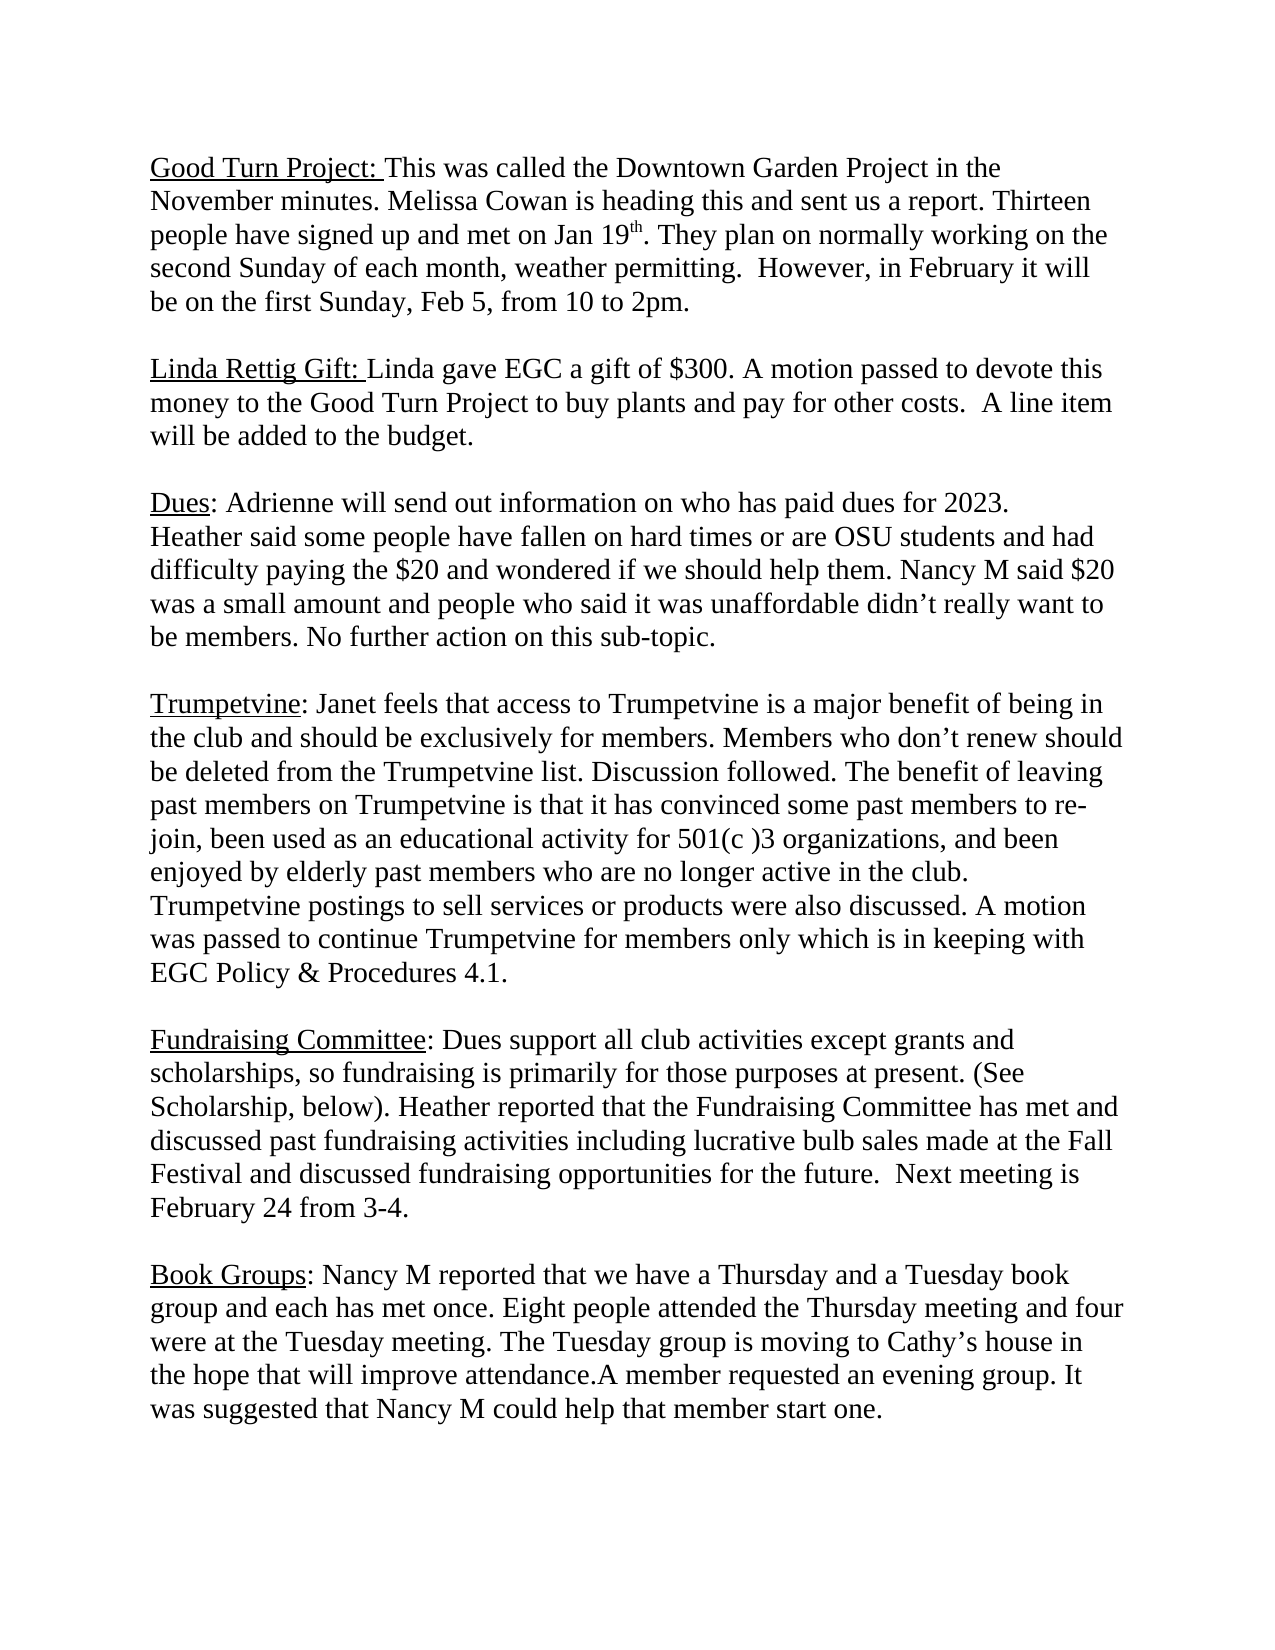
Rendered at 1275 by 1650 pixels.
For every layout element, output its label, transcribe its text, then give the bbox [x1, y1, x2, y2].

text Dues: Adrienne will send out information on who has paid dues for 2023. [150, 485, 1125, 519]
text Book Groups: Nancy M reported that we have a Thursday and a Tuesday book group and each has met once. Eight people attended the Thursday meeting and four were at the Tuesday meeting. The Tuesday group is moving to Cathy’s house in the hope that will improve attendance.A member requested an evening group. It was suggested that Nancy M could help that member start one. [150, 1257, 1125, 1424]
text Linda Rettig Gift: Linda gave EGC a gift of $300. A motion passed to devote this money to the Good Turn Project to buy plants and pay for other costs. A line item will be added to the budget. [150, 351, 1125, 452]
text Good Turn Project: This was called the Downtown Garden Project in the November minutes. Melissa Cowan is heading this and sent us a report. Thirteen people have signed up and met on Jan 19th. They plan on normally working on the second Sunday of each month, weather permitting. However, in February it will be on the first Sunday, Feb 5, from 10 to 2pm. [150, 150, 1125, 318]
text Fundraising Committee: Dues support all club activities except grants and scholarships, so fundraising is primarily for those purposes at present. (See Scholarship, below). Heather reported that the Fundraising Committee has met and discussed past fundraising activities including lucrative bulb sales made at the Fall Festival and discussed fundraising opportunities for the future. Next meeting is February 24 from 3-4. [150, 1022, 1125, 1223]
text Heather said some people have fallen on hard times or are OSU students and had difficulty paying the $20 and wondered if we should help them. Nancy M said $20 was a small amount and people who said it was unaffordable didn’t really want to be members. No further action on this sub-topic. [150, 519, 1125, 653]
text Trumpetvine: Janet feels that access to Trumpetvine is a major benefit of being in the club and should be exclusively for members. Members who don’t renew should be deleted from the Trumpetvine list. Discussion followed. The benefit of leaving past members on Trumpetvine is that it has convinced some past members to re-join, been used as an educational activity for 501(c )3 organizations, and been enjoyed by elderly past members who are no longer active in the club. Trumpetvine postings to sell services or products were also discussed. A motion was passed to continue Trumpetvine for members only which is in keeping with EGC Policy & Procedures 4.1. [150, 687, 1125, 988]
